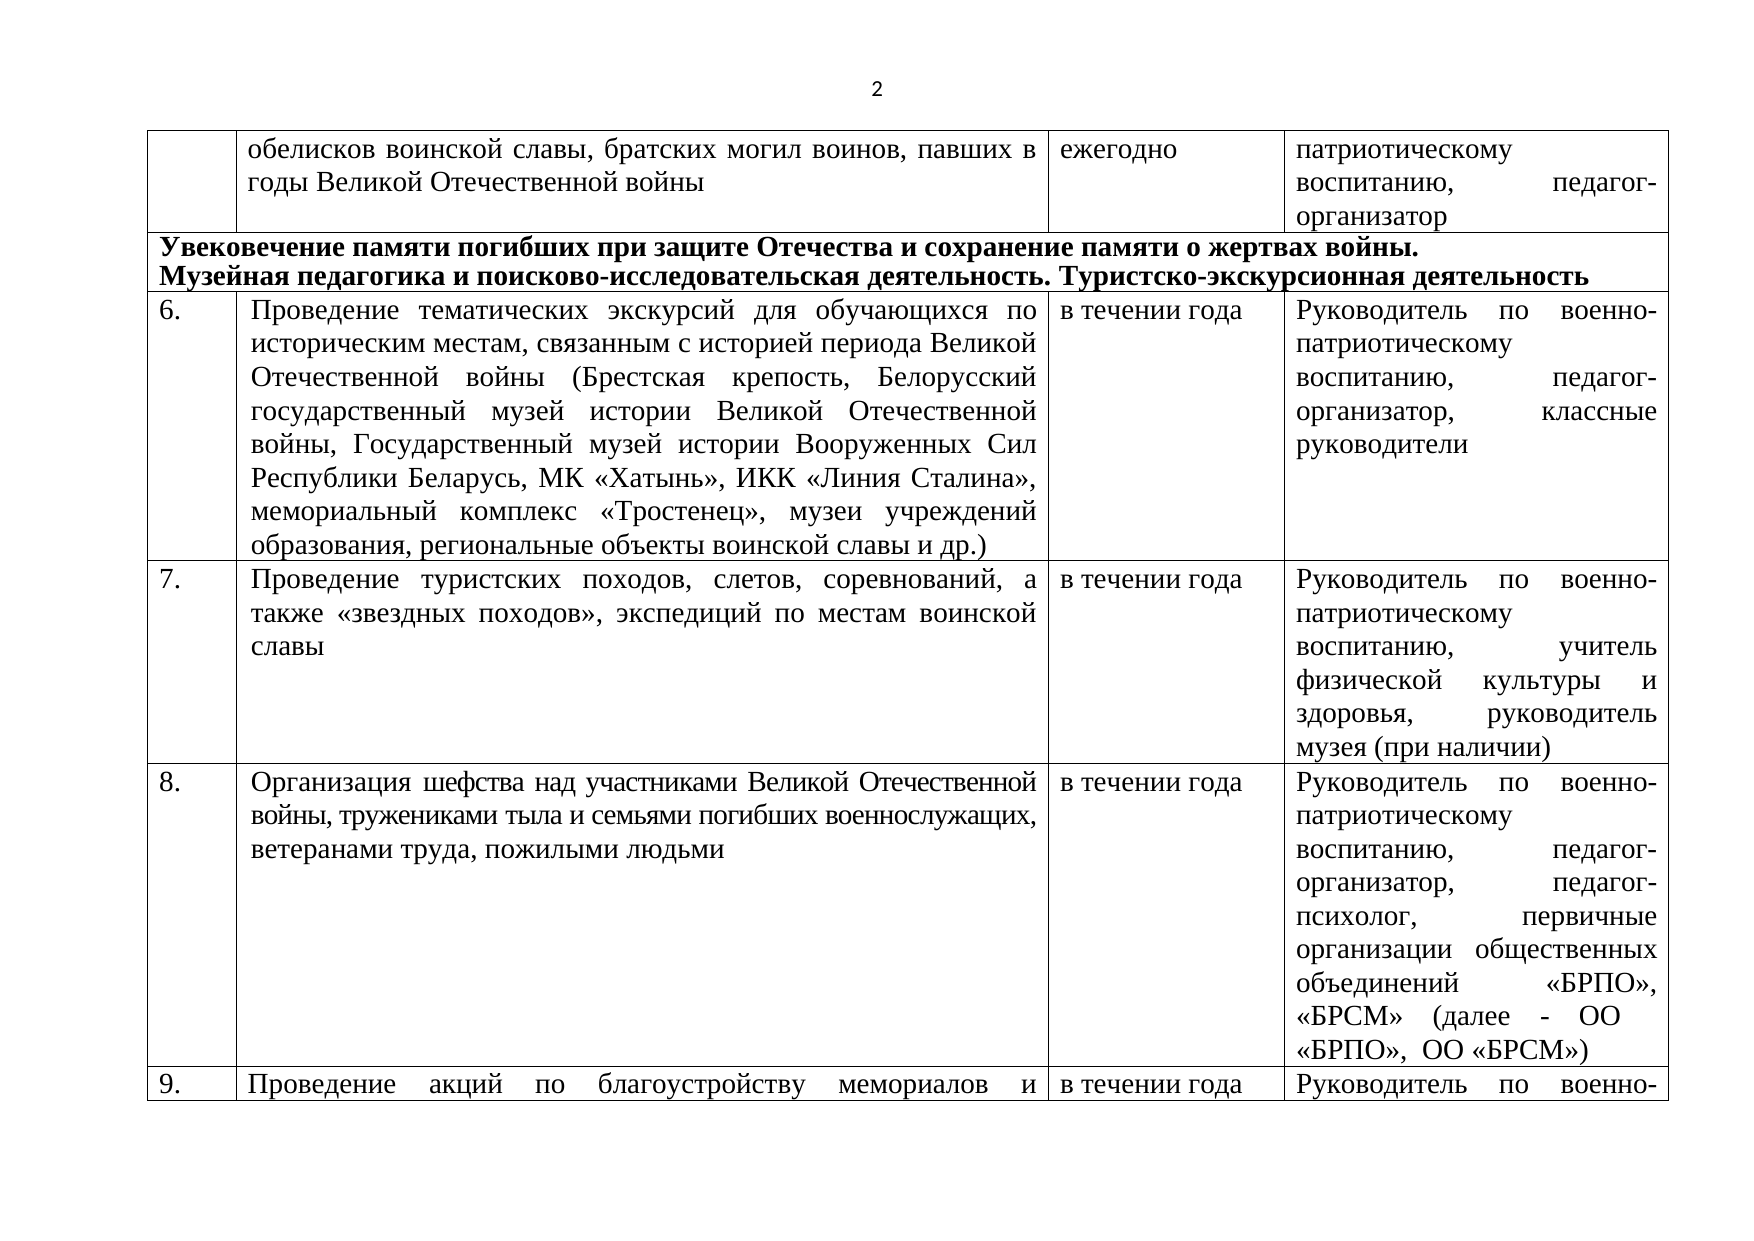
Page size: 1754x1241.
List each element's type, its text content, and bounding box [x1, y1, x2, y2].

table_cell 9. [148, 1067, 236, 1100]
table_cell Проведение тематических экскурсий для обучающихся по историческим местам, связанным с историей периода Великой Отечественной войны (Брестская крепость, Белорусский государственный музей истории Великой Отечественной войны, Государственный музей истории Вооруженных Сил Республики Беларусь, МК «Хатынь», ИКК «Линия Сталина», мемориальный комплекс «Тростенец», музеи учреждений образования, региональные объекты воинской славы и др.) [237, 292, 1048, 560]
table_cell 8. [148, 764, 236, 1066]
table_cell в течении года [1049, 561, 1284, 763]
table_cell Руководитель по военно-патриотическому воспитанию, педагог-организатор, классные руководители [1285, 292, 1668, 560]
table_cell в течении года [1049, 292, 1284, 560]
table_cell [1285, 1067, 1668, 1100]
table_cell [237, 131, 1048, 232]
table_cell в течении года [1049, 1067, 1284, 1100]
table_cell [1285, 131, 1668, 232]
table_cell 5. [148, 131, 236, 232]
table_cell 7. [148, 561, 236, 763]
table_cell Руководитель по военно-патриотическому воспитанию, учитель физической культуры и здоровья, руководитель музея (при наличии) [1285, 561, 1668, 763]
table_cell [237, 1067, 1048, 1100]
table_cell 6. [148, 292, 236, 560]
table_cell Проведение туристских походов, слетов, соревнований, а также «звездных походов», экспедиций по местам воинской славы [237, 561, 1048, 763]
table_cell май ежегодно [1049, 131, 1284, 232]
table_cell Увековечение памяти погибших при защите Отечества и сохранение памяти о жертвах войны. Музейная педагогика и поисково-исследовательская деятельность. Туристско-экскурсионная деятельность [148, 233, 1668, 291]
table_cell Организация шефства над участниками Великой Отечественной войны, тружениками тыла и семьями погибших военнослужащих, ветеранами труда, пожилыми людьми [237, 764, 1048, 1066]
table_cell Руководитель по военно-патриотическому воспитанию, педагог-организатор, педагог-психолог, первичные организации общественных объединений «БРПО», «БРСМ» (далее - ОО «БРПО», ОО «БРСМ») [1285, 764, 1668, 1066]
table_cell в течении года [1049, 764, 1284, 1066]
